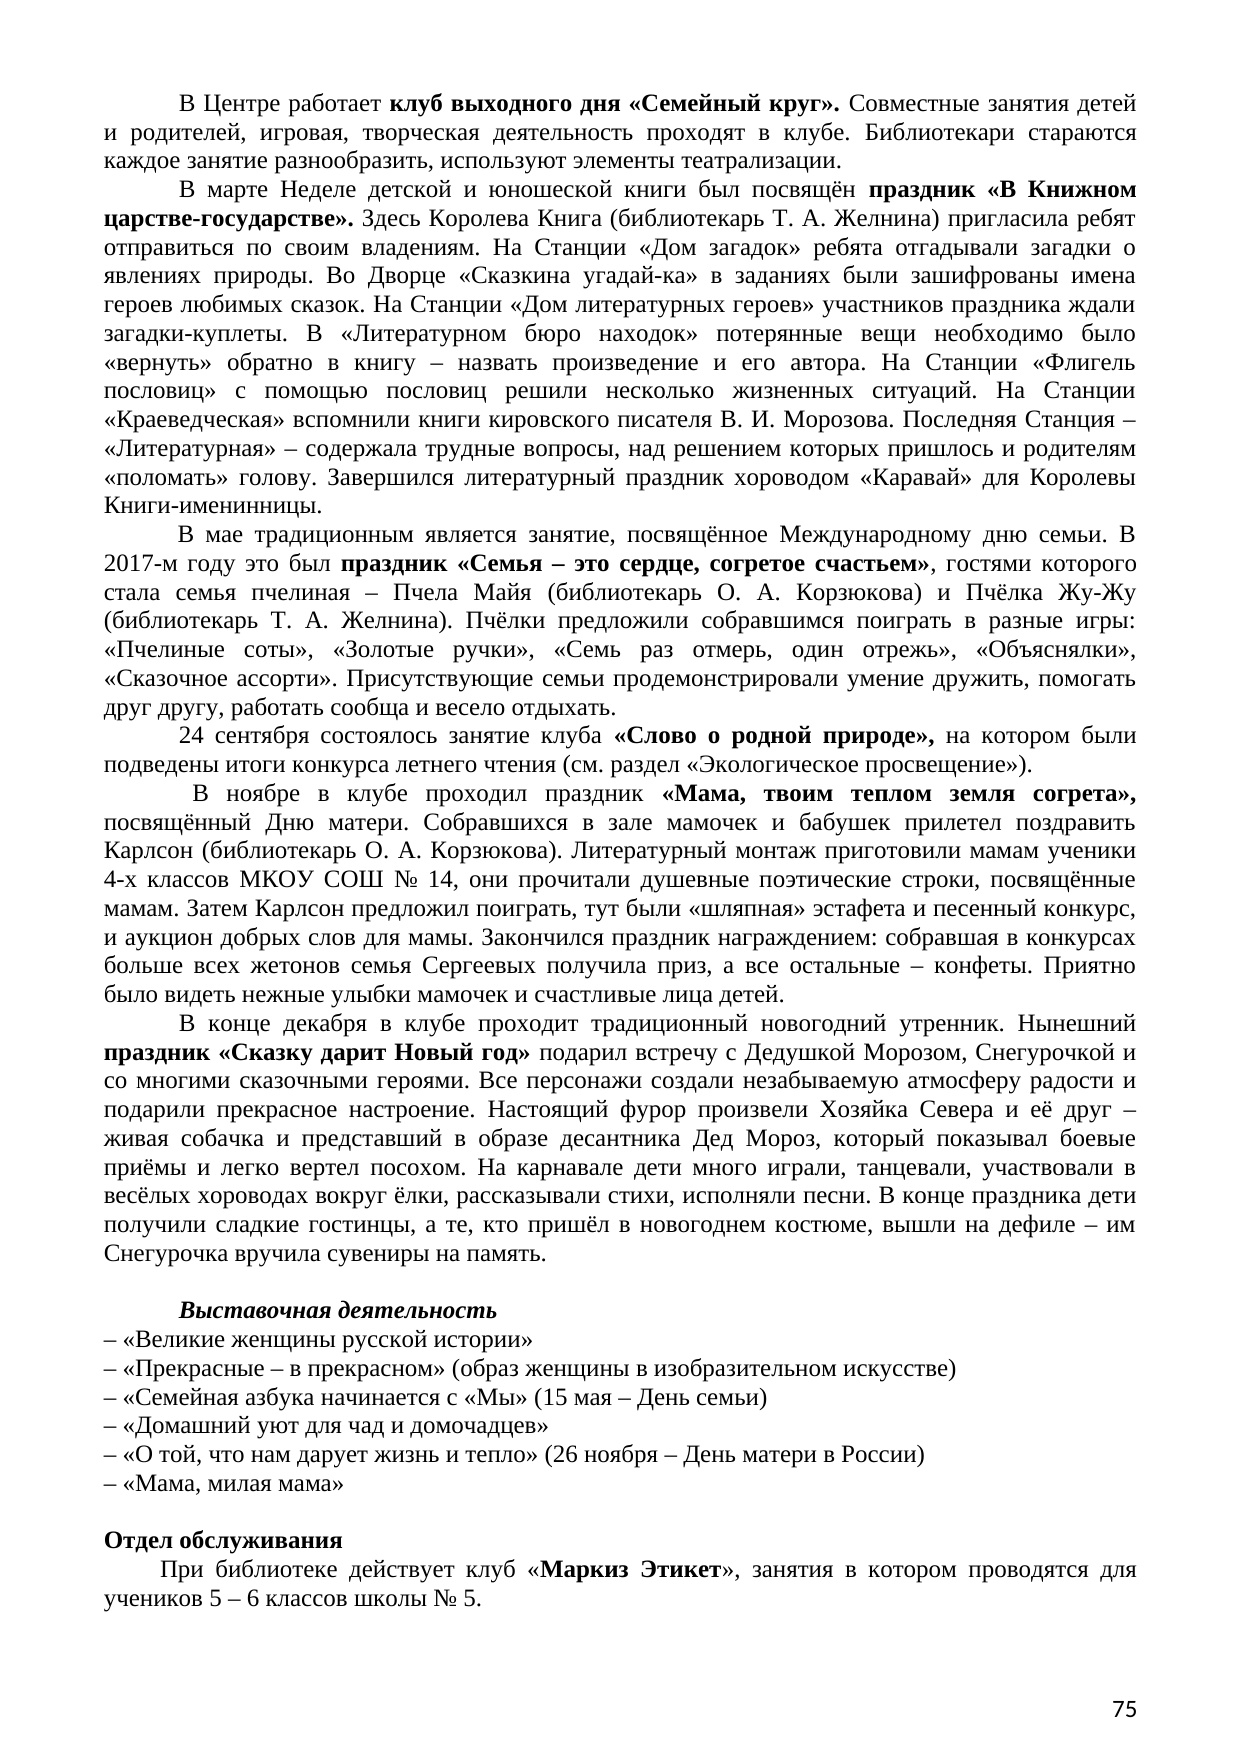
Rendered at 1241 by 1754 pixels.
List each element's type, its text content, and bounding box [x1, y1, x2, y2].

text В ноябре в клубе проходил праздник «Мама, твоим теплом земля согрета», посвящённый Дню матери. Собравшихся в зале мамочек и бабушек прилетел поздравить Карлсон (библиотекарь О. А. Корзюкова). Литературный монтаж приготовили мамам ученики 4-х классов МКОУ СОШ № 14, они прочитали душевные поэтические строки, посвящённые мамам. Затем Карлсон предложил поиграть, тут были «шляпная» эстафета и песенный конкурс, и аукцион добрых слов для мамы. Закончился праздник награждением: собравшая в конкурсах больше всех жетонов семья Сергеевых получила приз, а все остальные – конфеты. Приятно было видеть нежные улыбки мамочек и счастливые лица детей. [103, 778, 1137, 1008]
text При библиотеке действует клуб «Маркиз Этикет», занятия в котором проводятся для учеников 5 – 6 классов школы № 5. [103, 1554, 1137, 1612]
text Выставочная деятельность [103, 1295, 1137, 1324]
text В марте Неделе детской и юношеской книги был посвящён праздник «В Книжном царстве-государстве». Здесь Королева Книга (библиотекарь Т. А. Желнина) пригласила ребят отправиться по своим владениям. На Станции «Дом загадок» ребята отгадывали загадки о явлениях природы. Во Дворце «Сказкина угадай-ка» в заданиях были зашифрованы имена героев любимых сказок. На Станции «Дом литературных героев» участников праздника ждали загадки-куплеты. В «Литературном бюро находок» потерянные вещи необходимо было «вернуть» обратно в книгу – назвать произведение и его автора. На Станции «Флигель пословиц» с помощью пословиц решили несколько жизненных ситуаций. На Станции «Краеведческая» вспомнили книги кировского писателя В. И. Морозова. Последняя Станция – «Литературная» – содержала трудные вопросы, над решением которых пришлось и родителям «поломать» голову. Завершился литературный праздник хороводом «Каравай» для Королевы Книги-именинницы. [103, 174, 1137, 519]
text – «Прекрасные – в прекрасном» (образ женщины в изобразительном искусстве) [103, 1353, 1137, 1382]
text – «О той, что нам дарует жизнь и тепло» (26 ноября – День матери в России) [103, 1439, 1137, 1468]
text В Центре работает клуб выходного дня «Семейный круг». Совместные занятия детей и родителей, игровая, творческая деятельность проходят в клубе. Библиотекари стараются каждое занятие разнообразить, используют элементы театрализации. [103, 88, 1137, 174]
text Отдел обслуживания [103, 1525, 1137, 1554]
text – «Домашний уют для чад и домочадцев» [103, 1410, 1137, 1439]
text – «Великие женщины русской истории» [103, 1324, 1137, 1353]
text В мае традиционным является занятие, посвящённое Международному дню семьи. В 2017-м году это был праздник «Семья – это сердце, согретое счастьем», гостями которого стала семья пчелиная – Пчела Майя (библиотекарь О. А. Корзюкова) и Пчёлка Жу-Жу (библиотекарь Т. А. Желнина). Пчёлки предложили собравшимся поиграть в разные игры: «Пчелиные соты», «Золотые ручки», «Семь раз отмерь, один отрежь», «Объяснялки», «Сказочное ассорти». Присутствующие семьи продемонстрировали умение дружить, помогать друг другу, работать сообща и весело отдыхать. [103, 519, 1137, 720]
text 24 сентября состоялось занятие клуба «Слово о родной природе», на котором были подведены итоги конкурса летнего чтения (см. раздел «Экологическое просвещение»). [103, 720, 1137, 778]
text В конце декабря в клубе проходит традиционный новогодний утренник. Нынешний праздник «Сказку дарит Новый год» подарил встречу с Дедушкой Морозом, Снегурочкой и со многими сказочными героями. Все персонажи создали незабываемую атмосферу радости и подарили прекрасное настроение. Настоящий фурор произвели Хозяйка Севера и её друг – живая собачка и представший в образе десантника Дед Мороз, который показывал боевые приёмы и легко вертел посохом. На карнавале дети много играли, танцевали, участвовали в весёлых хороводах вокруг ёлки, рассказывали стихи, исполняли песни. В конце праздника дети получили сладкие гостинцы, а те, кто пришёл в новогоднем костюме, вышли на дефиле – им Снегурочка вручила сувениры на память. [103, 1008, 1137, 1267]
text – «Мама, милая мама» [103, 1468, 1137, 1497]
text – «Семейная азбука начинается с «Мы» (15 мая – День семьи) [103, 1382, 1137, 1410]
